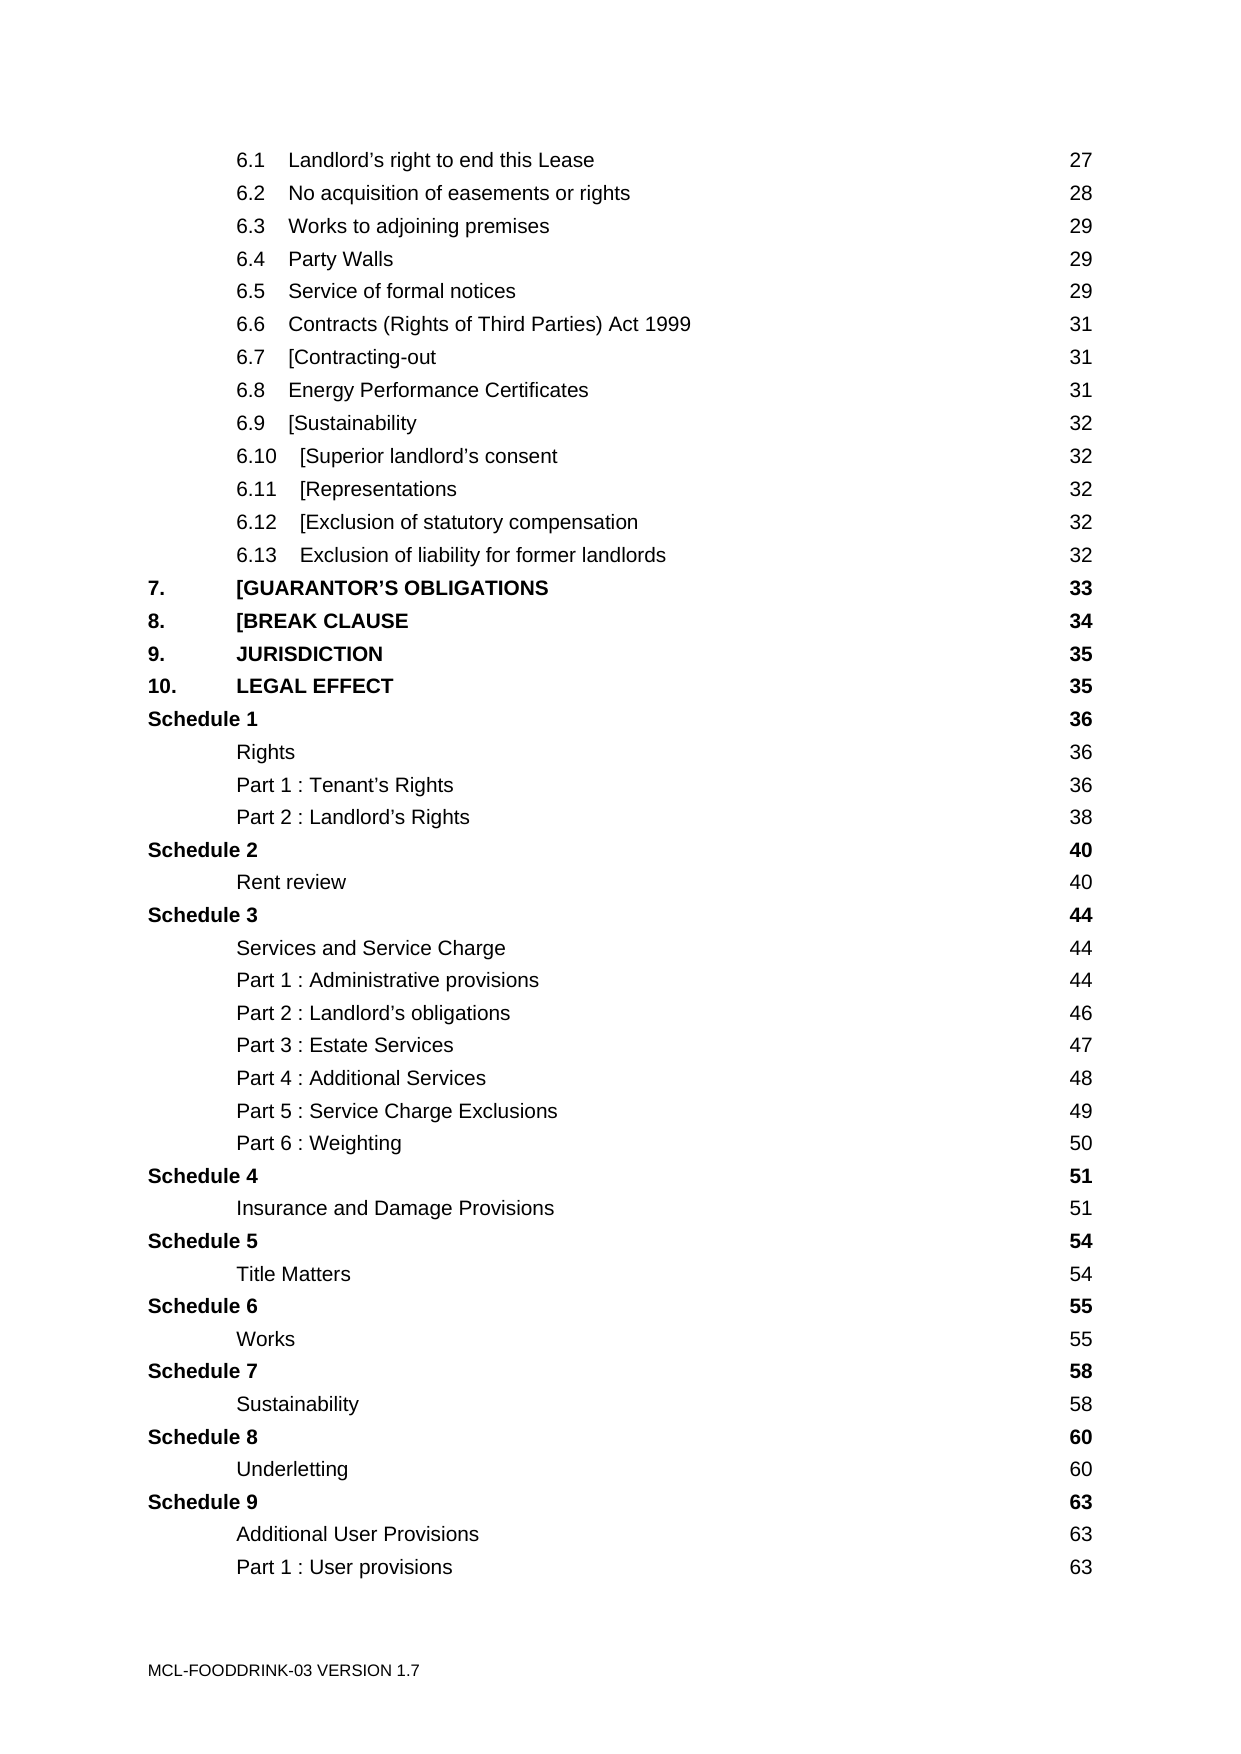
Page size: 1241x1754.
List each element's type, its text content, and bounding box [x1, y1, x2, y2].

text 6.9 [Sustainability 32 [236, 411, 1093, 435]
text 6.12 [Exclusion of statutory compensation 32 [236, 510, 1093, 534]
text Services and Service Charge 44 [236, 935, 1093, 959]
text Sustainability 58 [236, 1392, 1093, 1416]
text Part 5 : Service Charge Exclusions 49 [236, 1098, 1093, 1122]
text Part 2 : Landlord’s obligations 46 [236, 1001, 1093, 1024]
text 10. LEGAL EFFECT 35 [148, 674, 1093, 698]
text 6.3 Works to adjoining premises 29 [236, 213, 1093, 237]
text Schedule 3 44 [148, 903, 1093, 927]
text Schedule 4 51 [148, 1164, 1093, 1188]
text 7. [GUARANTOR’S OBLIGATIONS 33 [148, 576, 1093, 599]
text Part 6 : Weighting 50 [236, 1131, 1093, 1155]
text Underletting 60 [236, 1457, 1093, 1481]
text 6.1 Landlord’s right to end this Lease 27 [236, 148, 1093, 172]
text Schedule 7 58 [148, 1359, 1093, 1383]
text Schedule 5 54 [148, 1229, 1093, 1253]
text 6.5 Service of formal notices 29 [236, 279, 1093, 303]
text 6.11 [Representations 32 [236, 477, 1093, 501]
text Schedule 2 40 [148, 838, 1093, 862]
text Schedule 6 55 [148, 1294, 1093, 1318]
text 6.6 Contracts (Rights of Third Parties) Act 1999 31 [236, 312, 1093, 336]
text 6.10 [Superior landlord’s consent 32 [236, 444, 1093, 468]
text 8. [BREAK CLAUSE 34 [148, 608, 1093, 632]
text Works 55 [236, 1327, 1093, 1351]
text 6.8 Energy Performance Certificates 31 [236, 378, 1093, 402]
text Part 2 : Landlord’s Rights 38 [236, 805, 1093, 829]
text Additional User Provisions 63 [236, 1522, 1093, 1546]
text Part 1 : User provisions 63 [236, 1555, 1093, 1579]
text Part 4 : Additional Services 48 [236, 1066, 1093, 1090]
text Part 1 : Tenant’s Rights 36 [236, 772, 1093, 796]
text Schedule 9 63 [148, 1490, 1093, 1514]
text Rent review 40 [236, 870, 1093, 894]
text Insurance and Damage Provisions 51 [236, 1196, 1093, 1220]
text Part 1 : Administrative provisions 44 [236, 968, 1093, 992]
text 9. JURISDICTION 35 [148, 641, 1093, 665]
text Schedule 8 60 [148, 1424, 1093, 1448]
text 6.7 [Contracting-out 31 [236, 345, 1093, 369]
text 6.4 Party Walls 29 [236, 246, 1093, 270]
text 6.13 Exclusion of liability for former landlords 32 [236, 543, 1093, 567]
text Schedule 1 36 [148, 707, 1093, 731]
text Part 3 : Estate Services 47 [236, 1033, 1093, 1057]
text Title Matters 54 [236, 1261, 1093, 1285]
text 6.2 No acquisition of easements or rights 28 [236, 181, 1093, 204]
text Rights 36 [236, 740, 1093, 764]
